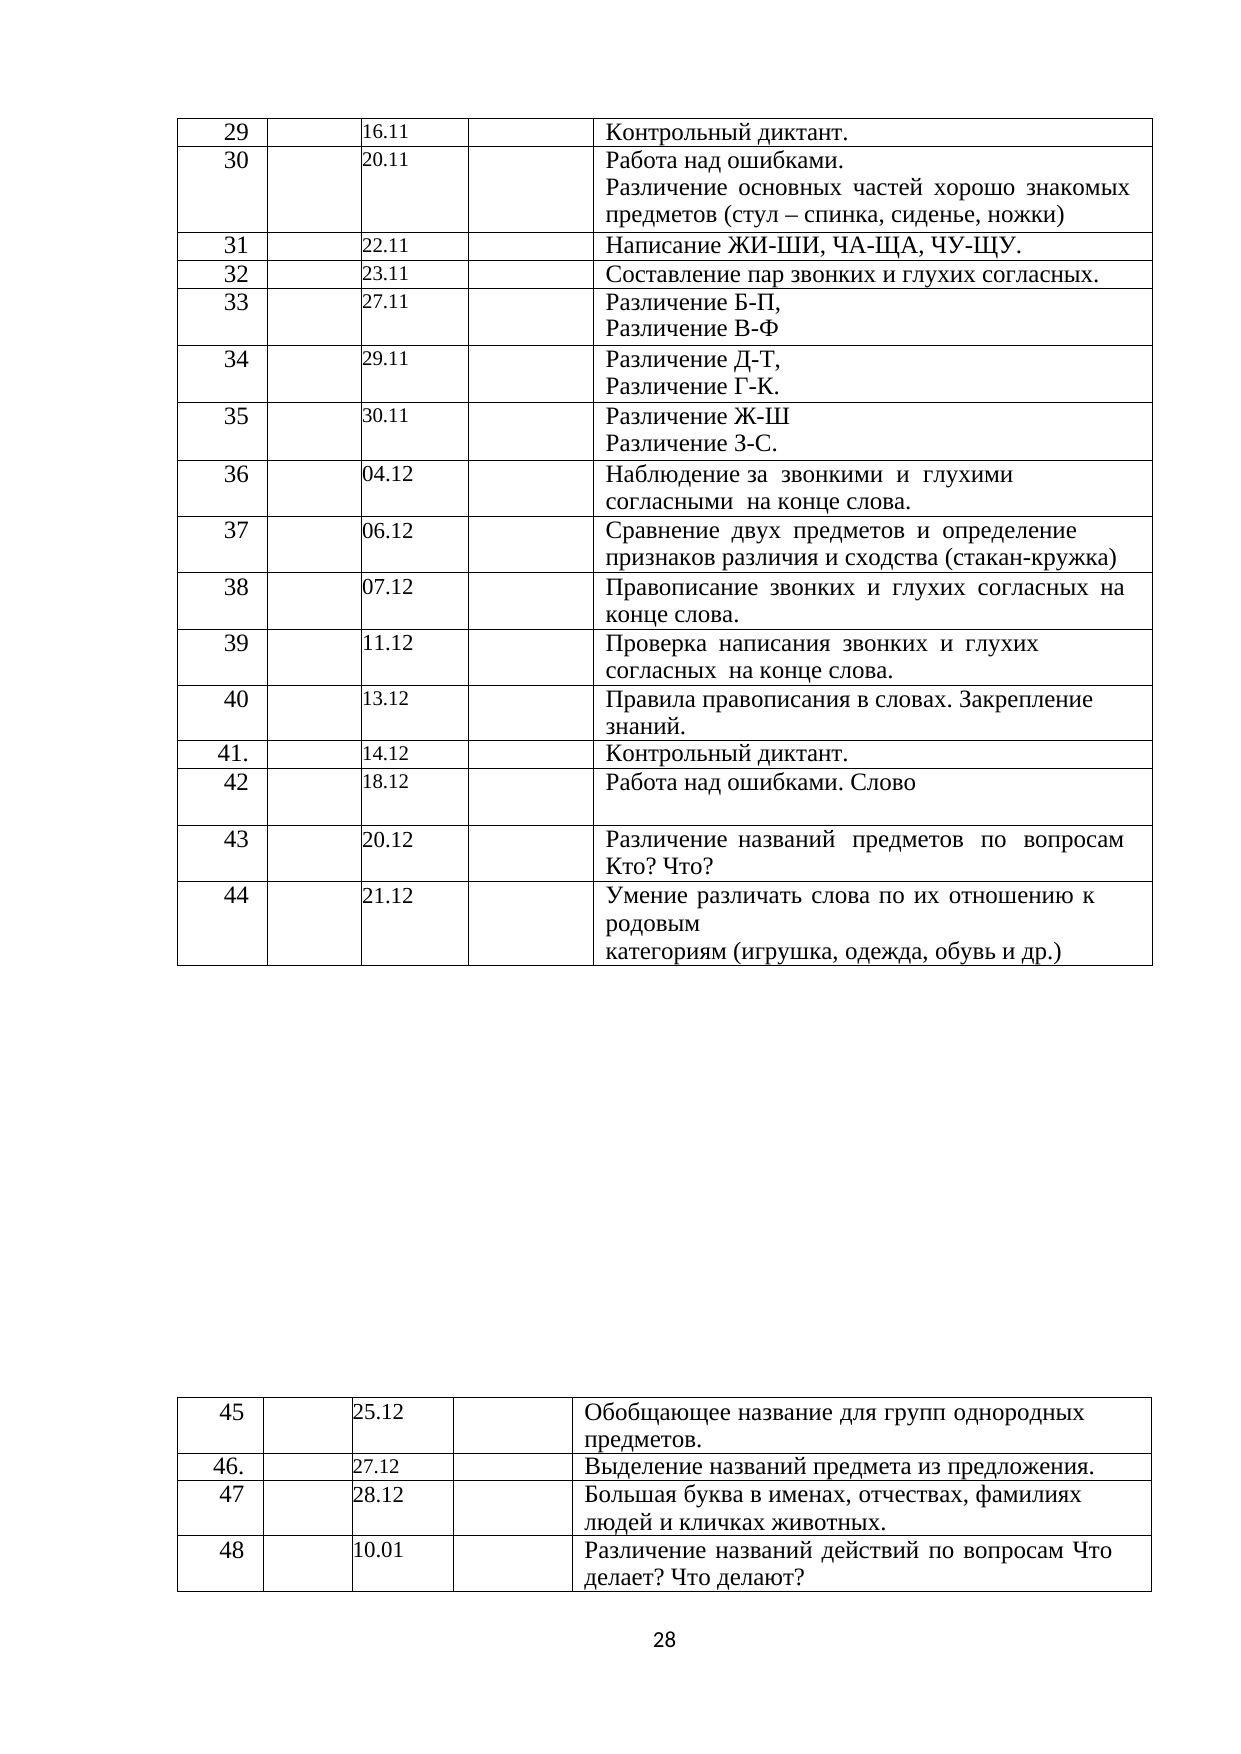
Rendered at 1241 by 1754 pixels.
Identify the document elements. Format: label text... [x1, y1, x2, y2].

table_cell [454, 1536, 572, 1591]
table_cell [268, 741, 361, 768]
table_cell [469, 346, 593, 402]
table_cell Различение Д-Т, Различение Г-К. [594, 346, 1152, 402]
table_cell 18.12 [362, 769, 468, 825]
table_header Обобщающее название для групп однородных предметов. [573, 1398, 1151, 1452]
table_cell 47 [178, 1481, 263, 1535]
table_cell 31 [178, 233, 267, 260]
table_cell 20.12 [362, 826, 468, 881]
table_cell 22.11 [362, 233, 468, 260]
table_cell [469, 769, 593, 825]
table_cell 46. [178, 1454, 263, 1480]
table_cell [268, 147, 361, 232]
table_cell 04.12 [362, 461, 468, 516]
table_cell [469, 517, 593, 572]
table_cell 43 [178, 826, 267, 881]
table_cell 44 [178, 882, 267, 965]
table_cell Проверка написания звонких и глухих согласных на конце слова. [594, 630, 1152, 685]
table_cell [268, 289, 361, 345]
table_cell 42 [178, 769, 267, 825]
table_cell 36 [178, 461, 267, 516]
table_cell [469, 686, 593, 739]
table_cell Различение названий действий по вопросам Что делает? Что делают? [573, 1536, 1151, 1591]
table_header [264, 1398, 352, 1452]
table_cell Составление пар звонких и глухих согласных. [594, 261, 1152, 288]
table_cell Правила правописания в словах. Закрепление знаний. [594, 686, 1152, 739]
table_cell Контрольный диктант. [594, 741, 1152, 768]
table_cell 48 [178, 1536, 263, 1591]
table_header 25.12 [353, 1398, 453, 1452]
table_cell 27.12 [353, 1454, 453, 1480]
table_cell Правописание звонких и глухих согласных на конце слова. [594, 573, 1152, 628]
table_cell [268, 686, 361, 739]
table_cell [454, 1454, 572, 1480]
table_cell [469, 261, 593, 288]
table_cell Умение различать слова по их отношению к родовым категориям (игрушка, одежда, обувь и др.) [594, 882, 1152, 965]
table_cell [469, 741, 593, 768]
table_cell [469, 403, 593, 459]
table_cell Большая буква в именах, отчествах, фамилиях людей и кличках животных. [573, 1481, 1151, 1535]
table_cell [268, 769, 361, 825]
table_cell 11.12 [362, 630, 468, 685]
table_cell 30.11 [362, 403, 468, 459]
table_cell [268, 882, 361, 965]
table_cell 39 [178, 630, 267, 685]
table_cell [469, 826, 593, 881]
table_cell [469, 119, 593, 146]
table_cell 38 [178, 573, 267, 628]
table_cell [268, 233, 361, 260]
table_cell [469, 147, 593, 232]
table_cell [268, 119, 361, 146]
table_cell 32 [178, 261, 267, 288]
table_cell [469, 289, 593, 345]
table_cell 14.12 [362, 741, 468, 768]
table_cell Различение названий предметов по вопросам Кто? Что? [594, 826, 1152, 881]
table_cell [469, 882, 593, 965]
table_cell [268, 517, 361, 572]
table_cell 30 [178, 147, 267, 232]
table_cell 41. [178, 741, 267, 768]
table_cell Работа над ошибками. Слово [594, 769, 1152, 825]
table_cell [454, 1481, 572, 1535]
table_cell [268, 573, 361, 628]
table_cell Контрольный диктант. [594, 119, 1152, 146]
table_cell [264, 1481, 352, 1535]
table_cell Наблюдение за звонкими и глухими согласными на конце слова. [594, 461, 1152, 516]
table_header 45 [178, 1398, 263, 1452]
table_cell 34 [178, 346, 267, 402]
table_cell Различение Б-П, Различение В-Ф [594, 289, 1152, 345]
table_cell [268, 403, 361, 459]
table_cell [268, 261, 361, 288]
table_cell [469, 573, 593, 628]
table_cell [268, 346, 361, 402]
table_cell [268, 826, 361, 881]
table_cell [469, 630, 593, 685]
table_cell Работа над ошибками. Различение основных частей хорошо знакомых предметов (стул – спинка, сиденье, ножки) [594, 147, 1152, 232]
table_cell Сравнение двух предметов и определение признаков различия и сходства (стакан-кружка) [594, 517, 1152, 572]
table_cell 10.01 [353, 1536, 453, 1591]
table_cell 40 [178, 686, 267, 739]
table_cell [264, 1536, 352, 1591]
table_cell [268, 461, 361, 516]
table_cell 29 [178, 119, 267, 146]
table_cell 13.12 [362, 686, 468, 739]
table_cell 27.11 [362, 289, 468, 345]
table_cell 28.12 [353, 1481, 453, 1535]
table_cell [264, 1454, 352, 1480]
table_cell 29.11 [362, 346, 468, 402]
table_cell [469, 233, 593, 260]
table_cell 23.11 [362, 261, 468, 288]
table_cell 35 [178, 403, 267, 459]
table_cell [469, 461, 593, 516]
table_cell 21.12 [362, 882, 468, 965]
table_cell Написание ЖИ-ШИ, ЧА-ЩА, ЧУ-ЩУ. [594, 233, 1152, 260]
table_cell 33 [178, 289, 267, 345]
table_cell 06.12 [362, 517, 468, 572]
table_cell Выделение названий предмета из предложения. [573, 1454, 1151, 1480]
table_cell 16.11 [362, 119, 468, 146]
table_cell 20.11 [362, 147, 468, 232]
table_cell 07.12 [362, 573, 468, 628]
table_header [454, 1398, 572, 1452]
table_cell [268, 630, 361, 685]
table_cell 37 [178, 517, 267, 572]
table_cell Различение Ж-Ш Различение З-С. [594, 403, 1152, 459]
